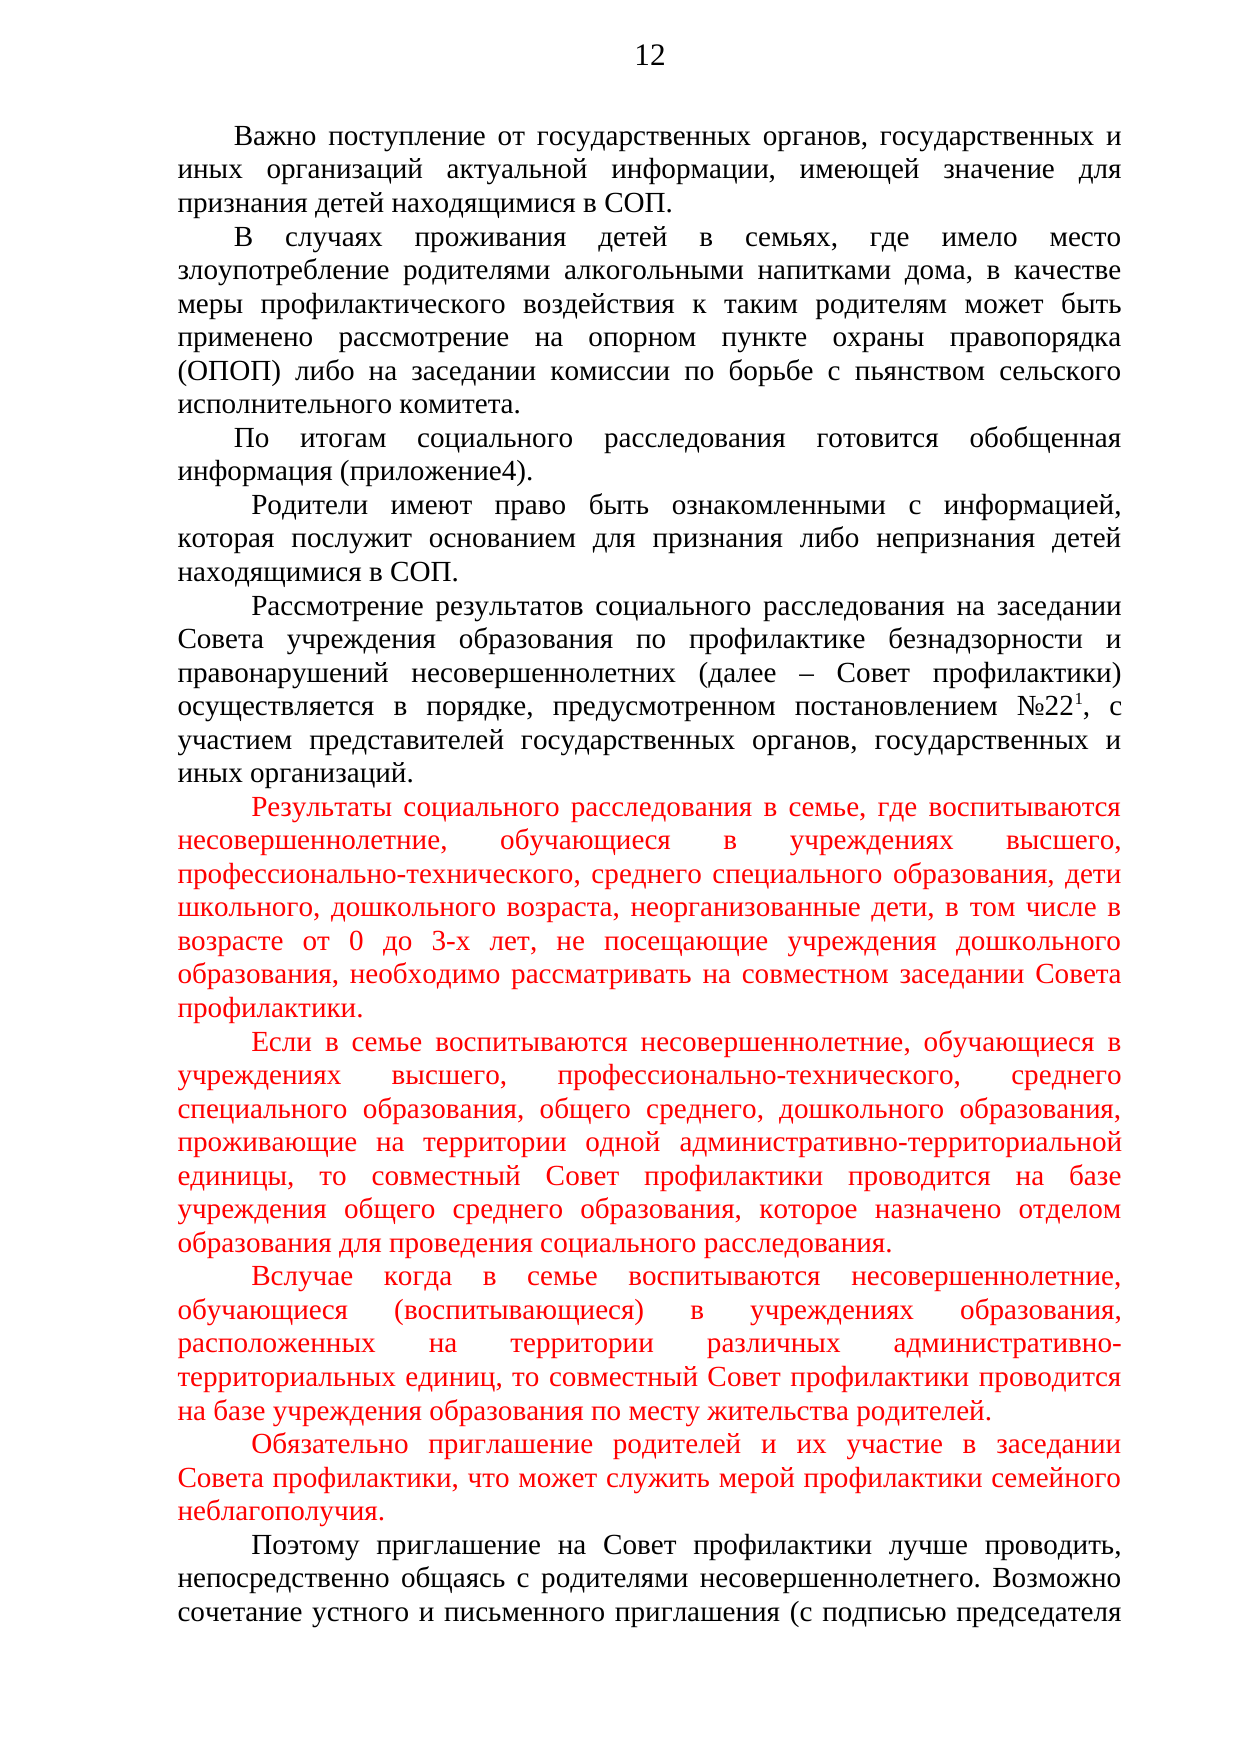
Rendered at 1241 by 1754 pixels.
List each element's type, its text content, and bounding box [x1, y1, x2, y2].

text В случаях проживания детей в семьях, где имело место злоупотребление родителями алкогольными напитками дома, в качестве меры профилактического воздействия к таким родителям может быть применено рассмотрение на опорном пункте охраны правопорядка (ОПОП) либо на заседании комиссии по борьбе с пьянством сельского исполнительного комитета. [177, 219, 1122, 420]
text По итогам социального расследования готовится обобщенная информация (приложение4). [177, 420, 1122, 487]
text Важно поступление от государственных органов, государственных и иных организаций актуальной информации, имеющей значение для признания детей находящимися в СОП. [177, 118, 1122, 219]
text Рассмотрение результатов социального расследования на заседании Совета учреждения образования по профилактике безнадзорности и правонарушений несовершеннолетних (далее – Совет профилактики) осуществляется в порядке, предусмотренном постановлением №221, с участием представителей государственных органов, государственных и иных организаций. [177, 588, 1122, 789]
text Результаты социального расследования в семье, где воспитываются несовершеннолетние, обучающиеся в учреждениях высшего, профессионально-технического, среднего специального образования, дети школьного, дошкольного возраста, неорганизованные дети, в том числе в возрасте от 0 до 3-х лет, не посещающие учреждения дошкольного образования, необходимо рассматривать на совместном заседании Совета профилактики. [177, 789, 1122, 1024]
text Обязательно приглашение родителей и их участие в заседании Совета профилактики, что может служить мерой профилактики семейного неблагополучия. [177, 1426, 1122, 1527]
text Если в семье воспитываются несовершеннолетние, обучающиеся в учреждениях высшего, профессионально-технического, среднего специального образования, общего среднего, дошкольного образования, проживающие на территории одной административно-территориальной единицы, то совместный Совет профилактики проводится на базе учреждения общего среднего образования, которое назначено отделом образования для проведения социального расследования. [177, 1024, 1122, 1258]
text Вслучае когда в семье воспитываются несовершеннолетние, обучающиеся (воспитывающиеся) в учреждениях образования, расположенных на территории различных административно-территориальных единиц, то совместный Совет профилактики проводится на базе учреждения образования по месту жительства родителей. [177, 1258, 1122, 1426]
text Родители имеют право быть ознакомленными с информацией, которая послужит основанием для признания либо непризнания детей находящимися в СОП. [177, 487, 1122, 588]
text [177, 1527, 1122, 1627]
